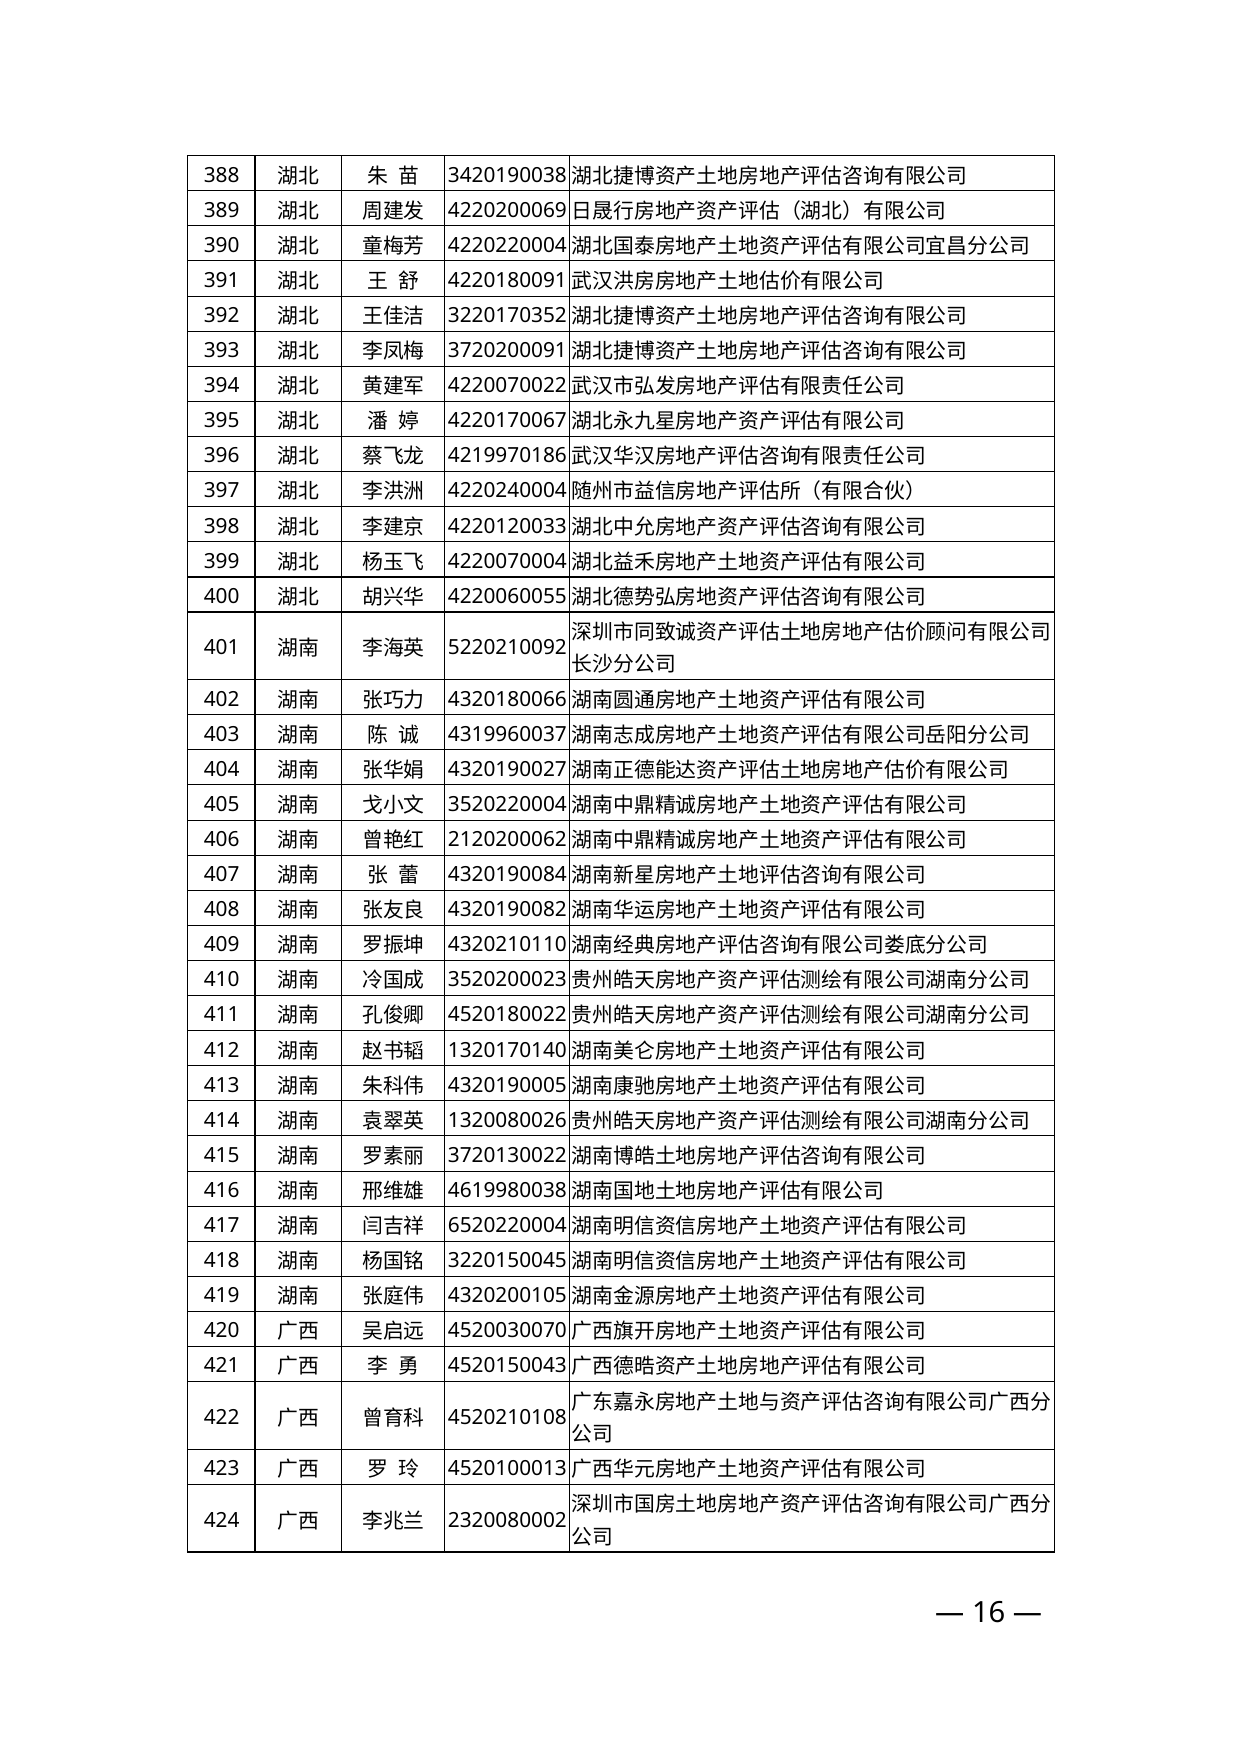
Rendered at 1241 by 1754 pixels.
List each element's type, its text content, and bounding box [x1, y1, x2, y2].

table_cell 湖南美仑房地产土地资产评估有限公司 [570, 1031, 1054, 1065]
table_cell 4220200069 [445, 191, 569, 225]
table_cell 湖南 [256, 1101, 341, 1135]
table_cell 415 [188, 1136, 254, 1171]
table_cell 杨玉飞 [342, 542, 444, 576]
table_cell 赵书韬 [342, 1031, 444, 1065]
table_cell 389 [188, 191, 254, 225]
table_cell 贵州皓天房地产资产评估测绘有限公司湖南分公司 [570, 1101, 1054, 1135]
table_cell 湖南 [256, 680, 341, 714]
table_cell 3520200023 [445, 961, 569, 995]
table_cell 394 [188, 367, 254, 401]
table_cell 武汉市弘发房地产评估有限责任公司 [570, 367, 1054, 401]
table_cell 411 [188, 996, 254, 1030]
table_cell 湖南 [256, 891, 341, 925]
table_cell 400 [188, 578, 254, 611]
table_cell 4320190005 [445, 1066, 569, 1100]
table_cell 401 [188, 613, 254, 679]
table_cell 随州市益信房地产评估所（有限合伙） [570, 472, 1054, 506]
table_cell 3520220004 [445, 785, 569, 819]
table_cell 湖北 [256, 507, 341, 541]
table_cell 413 [188, 1066, 254, 1100]
table_cell 414 [188, 1101, 254, 1135]
table_cell 湖南新星房地产土地评估咨询有限公司 [570, 856, 1054, 890]
table_cell 397 [188, 472, 254, 506]
table_cell 420 [188, 1312, 254, 1346]
table_cell 湖南 [256, 821, 341, 854]
table_cell 李洪洲 [342, 472, 444, 506]
table_cell 4320190082 [445, 891, 569, 925]
table_cell 戈小文 [342, 785, 444, 819]
table_cell 湖北 [256, 367, 341, 401]
table_cell 405 [188, 785, 254, 819]
table_cell 广西 [256, 1382, 341, 1449]
table_cell 湖南 [256, 613, 341, 679]
table_cell 湖北 [256, 261, 341, 296]
table_cell 湖北中允房地产资产评估咨询有限公司 [570, 507, 1054, 541]
table_cell 404 [188, 750, 254, 784]
table_cell 湖南 [256, 1242, 341, 1276]
table_cell 湖南 [256, 926, 341, 960]
table_cell 3220170352 [445, 297, 569, 331]
table_cell 罗素丽 [342, 1136, 444, 1171]
table_cell 湖北捷博资产土地房地产评估咨询有限公司 [570, 156, 1054, 190]
table_cell 4320190084 [445, 856, 569, 890]
table_cell 张庭伟 [342, 1277, 444, 1311]
table_cell 湖南 [256, 1207, 341, 1241]
table_cell 广西德晧资产土地房地产评估有限公司 [570, 1347, 1054, 1381]
table_cell 408 [188, 891, 254, 925]
table_cell 杨国铭 [342, 1242, 444, 1276]
table_cell 4219970186 [445, 437, 569, 471]
table_cell 湖南中鼎精诚房地产土地资产评估有限公司 [570, 785, 1054, 819]
table_cell 湖南金源房地产土地资产评估有限公司 [570, 1277, 1054, 1311]
table_cell 3720130022 [445, 1136, 569, 1171]
table_cell 4220220004 [445, 226, 569, 260]
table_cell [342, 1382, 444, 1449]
table_cell 421 [188, 1347, 254, 1381]
table_cell 湖南国地土地房地产评估有限公司 [570, 1172, 1054, 1206]
table_cell 张巧力 [342, 680, 444, 714]
table_cell 2120200062 [445, 821, 569, 854]
table_cell 湖北 [256, 437, 341, 471]
table_cell 4220240004 [445, 472, 569, 506]
table_cell 3420190038 [445, 156, 569, 190]
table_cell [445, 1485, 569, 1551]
table_cell 李海英 [342, 613, 444, 679]
table_cell 陈 诚 [342, 715, 444, 749]
table_cell 湖南中鼎精诚房地产土地资产评估有限公司 [570, 821, 1054, 854]
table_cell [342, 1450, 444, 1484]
table_cell 4320190027 [445, 750, 569, 784]
table_cell 湖南 [256, 785, 341, 819]
table_cell 湖南明信资信房地产土地资产评估有限公司 [570, 1207, 1054, 1241]
table_cell 朱科伟 [342, 1066, 444, 1100]
table_cell 贵州皓天房地产资产评估测绘有限公司湖南分公司 [570, 996, 1054, 1030]
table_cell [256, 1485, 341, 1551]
table_cell 1320170140 [445, 1031, 569, 1065]
table_cell 4320210110 [445, 926, 569, 960]
table_cell 399 [188, 542, 254, 576]
table_cell 4520180022 [445, 996, 569, 1030]
table_cell 贵州皓天房地产资产评估测绘有限公司湖南分公司 [570, 961, 1054, 995]
table_cell 广西旗开房地产土地资产评估有限公司 [570, 1312, 1054, 1346]
table_cell 广西 [256, 1312, 341, 1346]
table_cell 李 勇 [342, 1347, 444, 1381]
table_cell 417 [188, 1207, 254, 1241]
table_cell 407 [188, 856, 254, 890]
table_cell 张 蕾 [342, 856, 444, 890]
table_cell 蔡飞龙 [342, 437, 444, 471]
table_cell 391 [188, 261, 254, 296]
table_cell 湖北 [256, 542, 341, 576]
table_cell 湖北捷博资产土地房地产评估咨询有限公司 [570, 297, 1054, 331]
table_cell 潘 婷 [342, 402, 444, 436]
table_cell 416 [188, 1172, 254, 1206]
table_cell 童梅芳 [342, 226, 444, 260]
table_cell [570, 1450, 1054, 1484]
table_cell 4520150043 [445, 1347, 569, 1381]
table_cell 武汉洪房房地产土地估价有限公司 [570, 261, 1054, 296]
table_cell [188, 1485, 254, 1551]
table_cell 周建发 [342, 191, 444, 225]
table_cell 393 [188, 332, 254, 366]
table_cell 3720200091 [445, 332, 569, 366]
table_cell 胡兴华 [342, 578, 444, 611]
table_cell 湖北 [256, 156, 341, 190]
table_cell 4220070022 [445, 367, 569, 401]
table_cell 袁翠英 [342, 1101, 444, 1135]
table_cell 409 [188, 926, 254, 960]
table_cell 419 [188, 1277, 254, 1311]
table_cell 湖北 [256, 226, 341, 260]
table_cell 湖南康驰房地产土地资产评估有限公司 [570, 1066, 1054, 1100]
table_cell 湖南 [256, 1136, 341, 1171]
table_cell 418 [188, 1242, 254, 1276]
table_cell 日晟行房地产资产评估（湖北）有限公司 [570, 191, 1054, 225]
table_cell 410 [188, 961, 254, 995]
table_cell 李凤梅 [342, 332, 444, 366]
table_cell 黄建军 [342, 367, 444, 401]
table_cell 王 舒 [342, 261, 444, 296]
table_cell 罗振坤 [342, 926, 444, 960]
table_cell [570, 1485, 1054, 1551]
table_cell 湖南 [256, 856, 341, 890]
table_cell 湖北国泰房地产土地资产评估有限公司宜昌分公司 [570, 226, 1054, 260]
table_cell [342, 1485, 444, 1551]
table_cell 湖南 [256, 1066, 341, 1100]
table_cell 392 [188, 297, 254, 331]
table_cell 422 [188, 1382, 254, 1449]
table_cell 406 [188, 821, 254, 854]
table_cell 5220210092 [445, 613, 569, 679]
table_cell 湖南圆通房地产土地资产评估有限公司 [570, 680, 1054, 714]
table_cell 吴启远 [342, 1312, 444, 1346]
table_cell 湖北 [256, 402, 341, 436]
table_cell 王佳洁 [342, 297, 444, 331]
table_cell 张华娟 [342, 750, 444, 784]
table_cell 4320180066 [445, 680, 569, 714]
table_cell 湖南 [256, 961, 341, 995]
table_cell 4320200105 [445, 1277, 569, 1311]
table_cell 388 [188, 156, 254, 190]
table_cell 曾艳红 [342, 821, 444, 854]
table_cell 湖南博皓土地房地产评估咨询有限公司 [570, 1136, 1054, 1171]
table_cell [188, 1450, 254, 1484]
table_cell 4220070004 [445, 542, 569, 576]
table_cell 402 [188, 680, 254, 714]
table_cell 湖南 [256, 996, 341, 1030]
table_cell 403 [188, 715, 254, 749]
table_cell 4220180091 [445, 261, 569, 296]
table_cell 湖北 [256, 332, 341, 366]
table_cell 湖北 [256, 191, 341, 225]
table_cell 湖北 [256, 297, 341, 331]
table_cell 390 [188, 226, 254, 260]
table_cell 4220170067 [445, 402, 569, 436]
table_cell 湖南华运房地产土地资产评估有限公司 [570, 891, 1054, 925]
table_cell 湖南 [256, 1172, 341, 1206]
table_cell 邢维雄 [342, 1172, 444, 1206]
table_cell 396 [188, 437, 254, 471]
table_cell 湖南明信资信房地产土地资产评估有限公司 [570, 1242, 1054, 1276]
table_cell 398 [188, 507, 254, 541]
table_cell 湖北捷博资产土地房地产评估咨询有限公司 [570, 332, 1054, 366]
table_cell 湖北永九星房地产资产评估有限公司 [570, 402, 1054, 436]
table_cell 武汉华汉房地产评估咨询有限责任公司 [570, 437, 1054, 471]
table_cell 湖南 [256, 750, 341, 784]
table_cell 闫吉祥 [342, 1207, 444, 1241]
table_cell 湖南志成房地产土地资产评估有限公司岳阳分公司 [570, 715, 1054, 749]
table_cell 湖北 [256, 578, 341, 611]
table_cell 4619980038 [445, 1172, 569, 1206]
table_cell 395 [188, 402, 254, 436]
table_cell 湖南 [256, 1031, 341, 1065]
table_cell 湖南正德能达资产评估土地房地产估价有限公司 [570, 750, 1054, 784]
table_cell 广西 [256, 1347, 341, 1381]
table_cell 冷国成 [342, 961, 444, 995]
table_cell 湖南 [256, 1277, 341, 1311]
table_cell 湖南经典房地产评估咨询有限公司娄底分公司 [570, 926, 1054, 960]
table_cell 3220150045 [445, 1242, 569, 1276]
table_cell 孔俊卿 [342, 996, 444, 1030]
table_cell 深圳市同致诚资产评估土地房地产估价顾问有限公司长沙分公司 [570, 613, 1054, 679]
table_cell 4520030070 [445, 1312, 569, 1346]
table_cell 李建京 [342, 507, 444, 541]
table_cell 6520220004 [445, 1207, 569, 1241]
table_cell 张友良 [342, 891, 444, 925]
table_cell 朱 苗 [342, 156, 444, 190]
table_cell 4220120033 [445, 507, 569, 541]
table_cell 1320080026 [445, 1101, 569, 1135]
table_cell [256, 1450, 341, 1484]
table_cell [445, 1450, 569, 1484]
table_cell 4220060055 [445, 578, 569, 611]
table_cell 湖南 [256, 715, 341, 749]
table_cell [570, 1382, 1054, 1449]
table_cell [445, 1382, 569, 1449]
table_cell 412 [188, 1031, 254, 1065]
table_cell 4319960037 [445, 715, 569, 749]
table_cell 湖北 [256, 472, 341, 506]
table_cell 湖北益禾房地产土地资产评估有限公司 [570, 542, 1054, 576]
table_cell 湖北德势弘房地资产评估咨询有限公司 [570, 578, 1054, 611]
